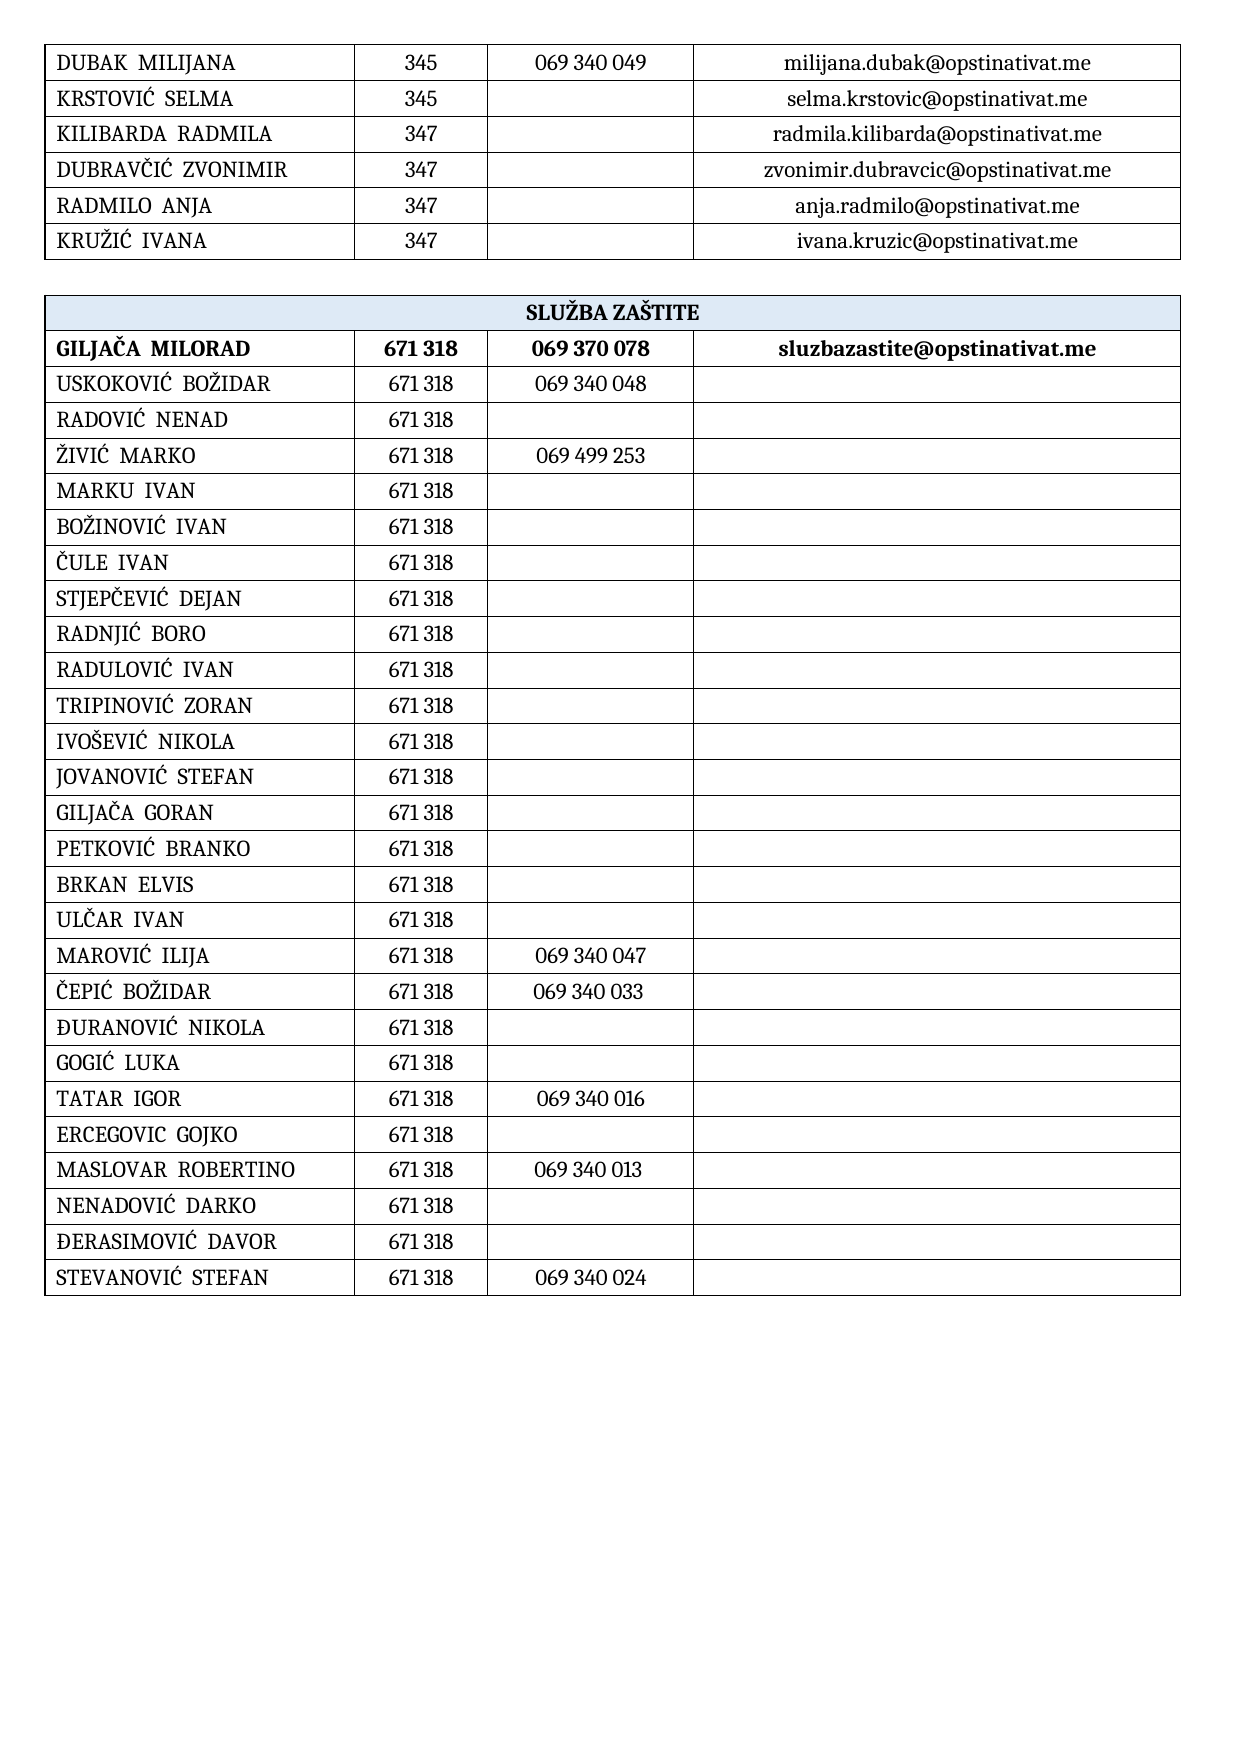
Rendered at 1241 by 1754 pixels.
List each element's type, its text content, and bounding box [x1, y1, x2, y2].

table_cell [488, 617, 693, 652]
table_cell [694, 760, 1180, 795]
table_cell 671 318 [355, 831, 487, 866]
table_cell [694, 903, 1180, 938]
table_cell [694, 974, 1180, 1009]
table_cell GILJAČA GORAN [46, 796, 354, 830]
table_cell [694, 796, 1180, 830]
table_cell 069 340 033 [488, 974, 693, 1009]
table_cell 671 318 [355, 1189, 487, 1223]
table_cell KILIBARDA RADMILA [46, 117, 354, 152]
table_cell [488, 1010, 693, 1045]
table_cell JOVANOVIĆ STEFAN [46, 760, 354, 795]
table_cell 671 318 [355, 367, 487, 402]
table_cell 671 318 [355, 331, 487, 366]
table_cell [694, 939, 1180, 973]
table_cell 671 318 [355, 724, 487, 759]
table_cell [694, 689, 1180, 723]
table_cell [694, 617, 1180, 652]
table_cell [694, 1046, 1180, 1081]
table_cell 069 340 049 [488, 45, 693, 80]
table_cell [694, 1153, 1180, 1188]
table_cell ERCEGOVIC GOJKO [46, 1117, 354, 1152]
table_cell ČULE IVAN [46, 546, 354, 580]
table_cell 671 318 [355, 474, 487, 509]
table_cell [488, 760, 693, 795]
table_cell [694, 1189, 1180, 1223]
table_cell 671 318 [355, 1117, 487, 1152]
table_cell sluzbazastite@opstinativat.me [694, 331, 1180, 366]
table_cell selma.krstovic@opstinativat.me [694, 81, 1180, 116]
table_cell [488, 796, 693, 830]
table_cell [488, 403, 693, 437]
table_cell 347 [355, 188, 487, 223]
table_cell milijana.dubak@opstinativat.me [694, 45, 1180, 80]
table_cell [488, 546, 693, 580]
table_cell [694, 831, 1180, 866]
table_cell [488, 1225, 693, 1259]
table_cell [488, 510, 693, 544]
table_cell MAROVIĆ ILIJA [46, 939, 354, 973]
table_cell [694, 1082, 1180, 1116]
table_cell 069 340 016 [488, 1082, 693, 1116]
table_cell [694, 1225, 1180, 1259]
table_cell TATAR IGOR [46, 1082, 354, 1116]
table_cell 069 370 078 [488, 331, 693, 366]
table_cell 671 318 [355, 546, 487, 580]
table_cell [488, 81, 693, 116]
table_cell 671 318 [355, 1153, 487, 1188]
table_cell [488, 224, 693, 259]
table_cell 069 340 013 [488, 1153, 693, 1188]
table_cell KRSTOVIĆ SELMA [46, 81, 354, 116]
table_cell 671 318 [355, 939, 487, 973]
table_cell 671 318 [355, 867, 487, 902]
table_cell 345 [355, 81, 487, 116]
table_cell STEVANOVIĆ STEFAN [46, 1260, 354, 1295]
table_cell [694, 581, 1180, 616]
table_cell [488, 117, 693, 152]
table_cell ULČAR IVAN [46, 903, 354, 938]
table_cell [694, 867, 1180, 902]
table_cell NENADOVIĆ DARKO [46, 1189, 354, 1223]
table_cell RADMILO ANJA [46, 188, 354, 223]
table_cell 347 [355, 153, 487, 187]
table_cell 671 318 [355, 1260, 487, 1295]
table_cell [488, 153, 693, 187]
table_cell [488, 689, 693, 723]
table_cell 671 318 [355, 403, 487, 437]
table_cell 671 318 [355, 653, 487, 687]
table_cell 671 318 [355, 689, 487, 723]
table_cell [694, 1260, 1180, 1295]
table_cell [488, 653, 693, 687]
table_cell ĐERASIMOVIĆ DAVOR [46, 1225, 354, 1259]
table_cell 069 340 048 [488, 367, 693, 402]
table_cell 671 318 [355, 510, 487, 544]
table_cell [694, 510, 1180, 544]
table_cell [488, 1189, 693, 1223]
table_cell [694, 1117, 1180, 1152]
table_cell 069 340 024 [488, 1260, 693, 1295]
table_cell TRIPINOVIĆ ZORAN [46, 689, 354, 723]
table_cell zvonimir.dubravcic@opstinativat.me [694, 153, 1180, 187]
table_cell [488, 581, 693, 616]
table_cell [694, 403, 1180, 437]
table_cell GILJAČA MILORAD [46, 331, 354, 366]
table_cell 671 318 [355, 617, 487, 652]
table_cell BRKAN ELVIS [46, 867, 354, 902]
table_cell anja.radmilo@opstinativat.me [694, 188, 1180, 223]
table_cell 671 318 [355, 439, 487, 473]
table_cell 671 318 [355, 796, 487, 830]
table_cell IVOŠEVIĆ NIKOLA [46, 724, 354, 759]
table_cell PETKOVIĆ BRANKO [46, 831, 354, 866]
table_cell [488, 903, 693, 938]
table_cell 671 318 [355, 581, 487, 616]
table_cell 671 318 [355, 974, 487, 1009]
table_header SLUŽBA ZAŠTITE [46, 296, 1180, 330]
table_cell 671 318 [355, 903, 487, 938]
table_cell KRUŽIĆ IVANA [46, 224, 354, 259]
table_cell [488, 1046, 693, 1081]
table_cell 069 340 047 [488, 939, 693, 973]
table_cell [488, 474, 693, 509]
table_cell ivana.kruzic@opstinativat.me [694, 224, 1180, 259]
table_cell [694, 653, 1180, 687]
table_cell GOGIĆ LUKA [46, 1046, 354, 1081]
table_cell [694, 1010, 1180, 1045]
table_cell [694, 474, 1180, 509]
table_cell RADNJIĆ BORO [46, 617, 354, 652]
table_cell 069 499 253 [488, 439, 693, 473]
table_cell ĐURANOVIĆ NIKOLA [46, 1010, 354, 1045]
table_cell [488, 831, 693, 866]
table_cell [488, 188, 693, 223]
table_cell 671 318 [355, 1010, 487, 1045]
table_cell radmila.kilibarda@opstinativat.me [694, 117, 1180, 152]
table_cell 671 318 [355, 1046, 487, 1081]
table_cell [488, 1117, 693, 1152]
table_cell [694, 724, 1180, 759]
table_cell [694, 546, 1180, 580]
table_cell 671 318 [355, 1082, 487, 1116]
table_cell DUBAK MILIJANA [46, 45, 354, 80]
table_cell 671 318 [355, 1225, 487, 1259]
table_cell USKOKOVIĆ BOŽIDAR [46, 367, 354, 402]
table_cell RADOVIĆ NENAD [46, 403, 354, 437]
table_cell RADULOVIĆ IVAN [46, 653, 354, 687]
table_cell 345 [355, 45, 487, 80]
table_cell MASLOVAR ROBERTINO [46, 1153, 354, 1188]
table_cell 347 [355, 117, 487, 152]
table_cell [694, 367, 1180, 402]
table_cell MARKU IVAN [46, 474, 354, 509]
table_cell [694, 439, 1180, 473]
table_cell ČEPIĆ BOŽIDAR [46, 974, 354, 1009]
table_cell BOŽINOVIĆ IVAN [46, 510, 354, 544]
table_cell [488, 867, 693, 902]
table_cell 347 [355, 224, 487, 259]
table_cell DUBRAVČIĆ ZVONIMIR [46, 153, 354, 187]
table_cell STJEPČEVIĆ DEJAN [46, 581, 354, 616]
table_cell ŽIVIĆ MARKO [46, 439, 354, 473]
table_cell [488, 724, 693, 759]
table_cell 671 318 [355, 760, 487, 795]
